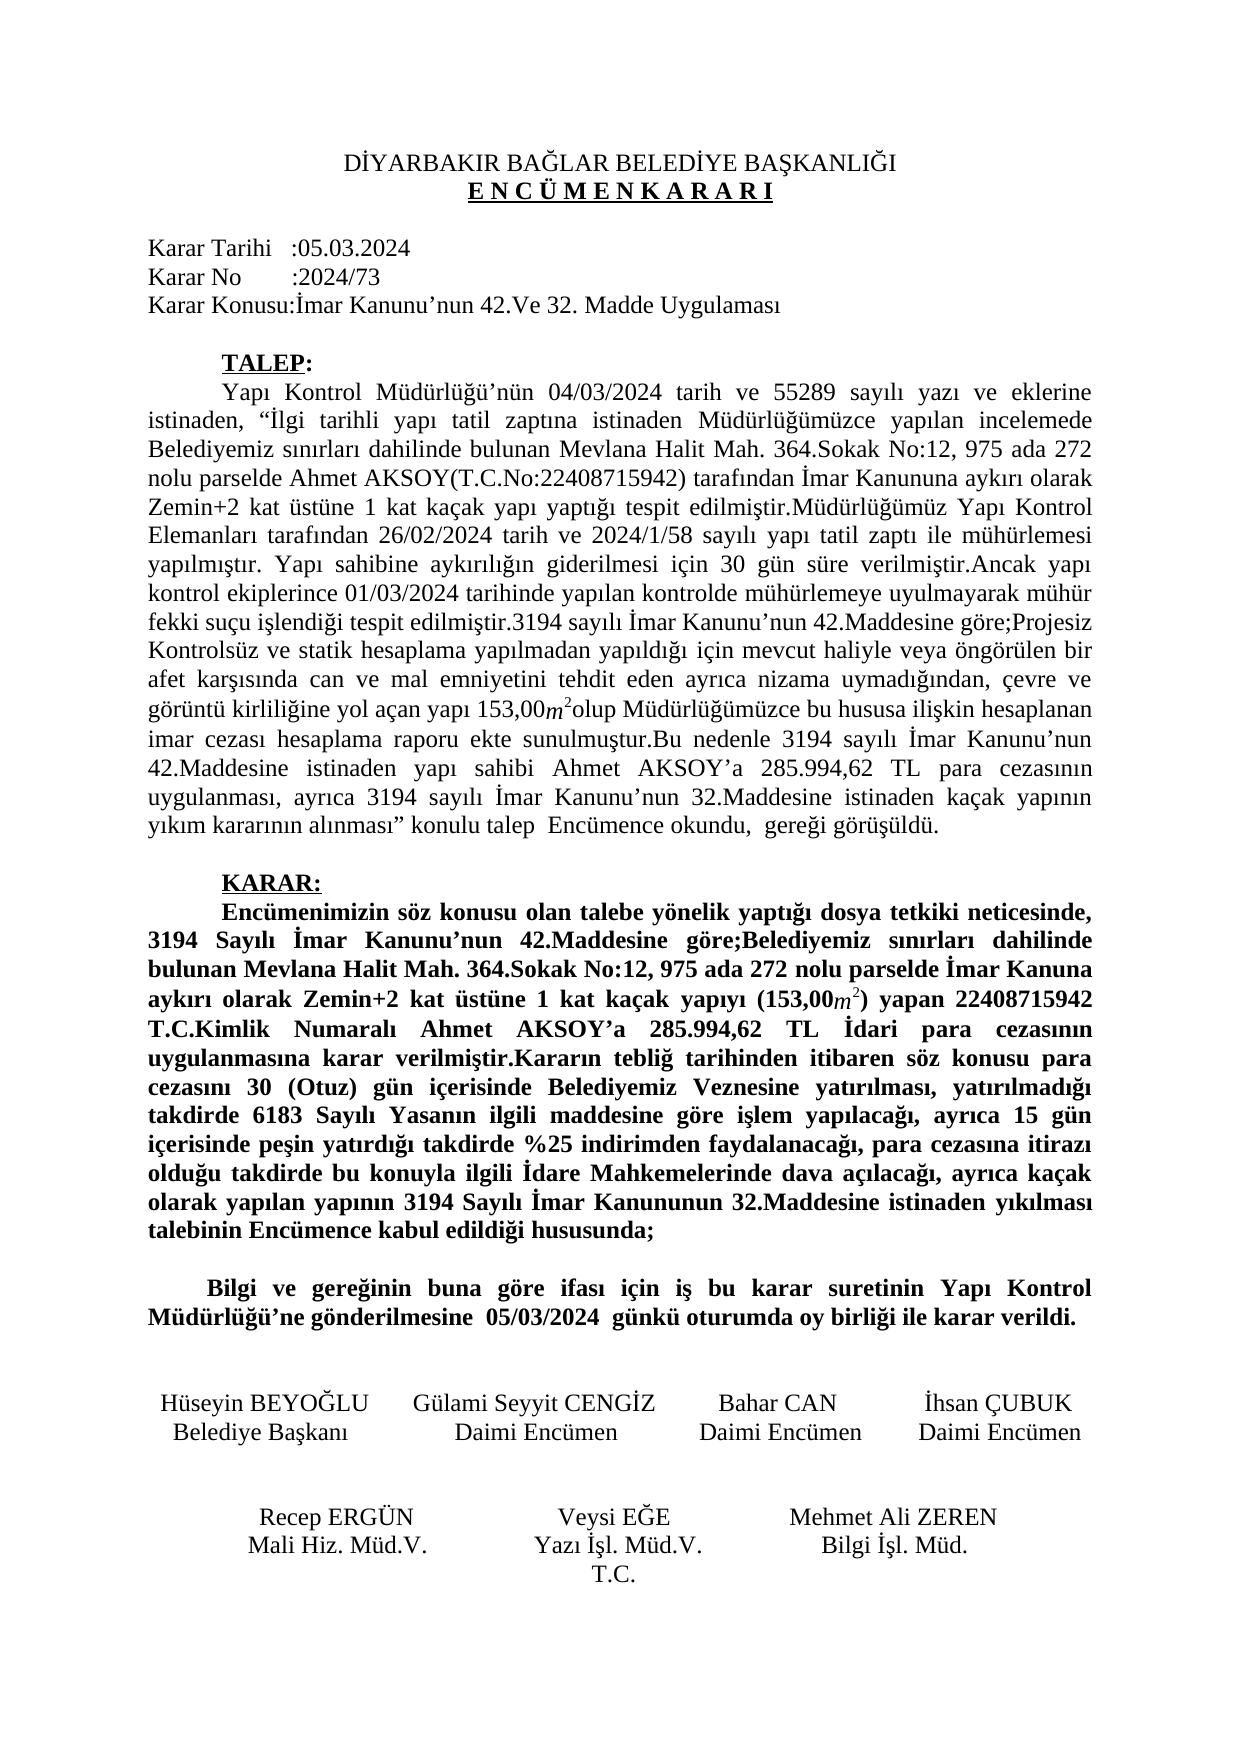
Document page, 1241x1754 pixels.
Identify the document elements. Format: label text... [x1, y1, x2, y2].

text Karar Konusu:İmar Kanunu’nun 42.Ve 32. Madde Uygulaması [148, 291, 1093, 319]
text E N C Ü M E N K A R A R I [148, 176, 1093, 205]
text Belediye Başkanı Daimi Encümen Daimi Encümen Daimi Encümen [148, 1417, 1093, 1446]
text DİYARBAKIR BAĞLAR BELEDİYE BAŞKANLIĞI [148, 148, 1093, 176]
text Yapı Kontrol Müdürlüğü’nün 04/03/2024 tarih ve 55289 sayılı yazı ve eklerine istinaden, “İlgi tarihli yapı tatil zaptına istinaden Müdürlüğümüzce yapılan incelemede Belediyemiz sınırları dahilinde bulunan Mevlana Halit Mah. 364.Sokak No:12, 975 ada 272 nolu parselde Ahmet AKSOY(T.C.No:22408715942) tarafından İmar Kanununa aykırı olarak Zemin+2 kat üstüne 1 kat kaçak yapı yaptığı tespit edilmiştir.Müdürlüğümüz Yapı Kontrol Elemanları tarafından 26/02/2024 tarih ve 2024/1/58 sayılı yapı tatil zaptı ile mühürlemesi yapılmıştır. Yapı sahibine aykırılığın giderilmesi için 30 gün süre verilmiştir.Ancak yapı kontrol ekiplerince 01/03/2024 tarihinde yapılan kontrolde mühürlemeye uyulmayarak mühür fekki suçu işlendiği tespit edilmiştir.3194 sayılı İmar Kanunu’nun 42.Maddesine göre;Projesiz Kontrolsüz ve statik hesaplama yapılmadan yapıldığı için mevcut haliyle veya öngörülen bir afet karşısında can ve mal emniyetini tehdit eden ayrıca nizama uymadığından, çevre ve görüntü kirliliğine yol açan yapı 153,00olup Müdürlüğümüzce bu hususa ilişkin hesaplanan imar cezası hesaplama raporu ekte sunulmuştur.Bu nedenle 3194 sayılı İmar Kanunu’nun 42.Maddesine istinaden yapı sahibi Ahmet AKSOY’a 285.994,62 TL para cezasının uygulanması, ayrıca 3194 sayılı İmar Kanunu’nun 32.Maddesine istinaden kaçak yapının yıkım kararının alınması” konulu talep Encümence okundu, gereği görüşüldü. [148, 377, 1093, 839]
text Bilgi ve gereğinin buna göre ifası için iş bu karar suretinin Yapı Kontrol Müdürlüğü’ne gönderilmesine 05/03/2024 günkü oturumda oy birliği ile karar verildi. [148, 1273, 1093, 1331]
text Karar Tarihi :05.03.2024 [148, 233, 1093, 262]
text KARAR: [148, 868, 1093, 897]
text Encümenimizin söz konusu olan talebe yönelik yaptığı dosya tetkiki neticesinde, 3194 Sayılı İmar Kanunu’nun 42.Maddesine göre;Belediyemiz sınırları dahilinde bulunan Mevlana Halit Mah. 364.Sokak No:12, 975 ada 272 nolu parselde İmar Kanuna aykırı olarak Zemin+2 kat üstüne 1 kat kaçak yapıyı (153,00) yapan 22408715942 T.C.Kimlik Numaralı Ahmet AKSOY’a 285.994,62 TL İdari para cezasının uygulanmasına karar verilmiştir.Kararın tebliğ tarihinden itibaren söz konusu para cezasını 30 (Otuz) gün içerisinde Belediyemiz Veznesine yatırılması, yatırılmadığı takdirde 6183 Sayılı Yasanın ilgili maddesine göre işlem yapılacağı, ayrıca 15 gün içerisinde peşin yatırdığı takdirde %25 indirimden faydalanacağı, para cezasına itirazı olduğu takdirde bu konuyla ilgili İdare Mahkemelerinde dava açılacağı, ayrıca kaçak olarak yapılan yapının 3194 Sayılı İmar Kanununun 32.Maddesine istinaden yıkılması talebinin Encümence kabul edildiği hususunda; [148, 897, 1093, 1244]
text T.C. [443, 1559, 1093, 1588]
text Karar No :2024/73 [148, 262, 1093, 291]
text TALEP: [148, 348, 1090, 377]
text Hüseyin BEYOĞLU Gülami Seyyit CENGİZ Bahar CAN İhsan ÇUBUK [148, 1388, 1093, 1417]
text Recep ERGÜN Veysi EĞE Mehmet Ali ZEREN Mali Hiz. Müd.V. Yazı İşl. Müd.V. Bilgi İşl. Müd. [148, 1502, 1093, 1559]
